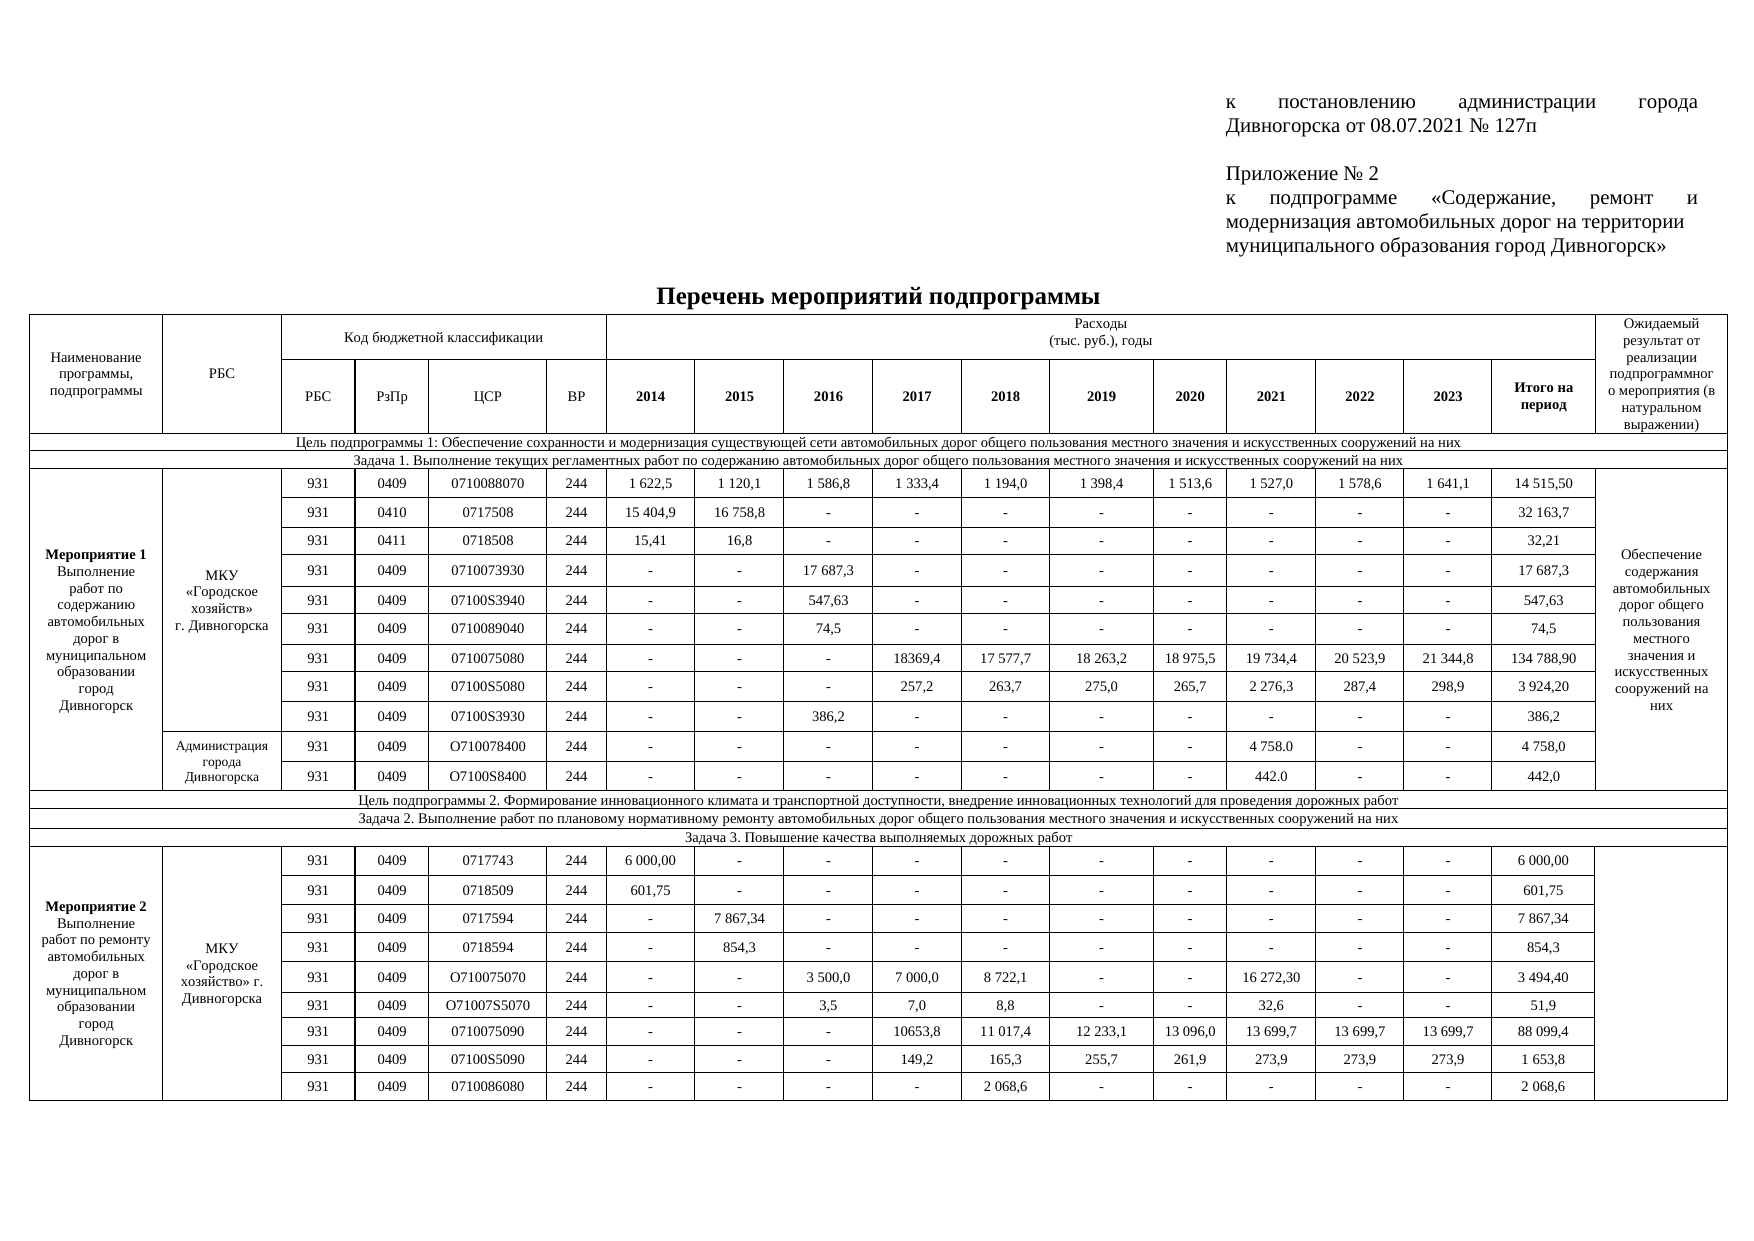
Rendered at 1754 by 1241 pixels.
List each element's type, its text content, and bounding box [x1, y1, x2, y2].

table_cell - [607, 702, 694, 731]
table_cell - [1050, 555, 1153, 586]
table_cell 931 [282, 469, 354, 497]
table_cell 7 867,34 [1492, 905, 1594, 932]
table_cell 0710073930 [429, 555, 546, 586]
table_cell 1 120,1 [695, 469, 783, 497]
table_cell Задача 2. Выполнение работ по плановому нормативному ремонту автомобильных дорог общего пользования местного значения и искусственных сооружений на них [30, 809, 1727, 828]
table_cell 0409 [356, 555, 428, 586]
table_cell 32,21 [1492, 528, 1595, 554]
table_cell 931 [282, 876, 354, 904]
table_cell 601,75 [607, 876, 694, 904]
table_cell 273,9 [1316, 1046, 1403, 1072]
table_cell - [1050, 993, 1153, 1017]
table_cell - [784, 933, 872, 961]
table_cell 6 000,00 [607, 847, 694, 874]
table_cell - [784, 645, 872, 671]
table_cell - [873, 498, 961, 527]
table_cell - [873, 905, 961, 932]
table_cell 20 523,9 [1316, 645, 1403, 671]
table_cell 2 068,6 [1492, 1073, 1594, 1100]
table_cell 13 096,0 [1154, 1018, 1226, 1044]
table_cell - [1227, 614, 1315, 643]
table_cell 3 494,40 [1492, 962, 1594, 992]
table_cell 0409 [356, 645, 428, 671]
table_cell 165,3 [962, 1046, 1049, 1072]
table_cell 3 924,20 [1492, 672, 1595, 701]
table_cell - [607, 1046, 694, 1072]
table_cell 1 578,6 [1316, 469, 1403, 497]
table_cell 931 [282, 762, 354, 790]
table_cell 11 017,4 [962, 1018, 1049, 1044]
table_cell 1 513,6 [1154, 469, 1226, 497]
table_cell 0717508 [429, 498, 546, 527]
table_cell - [607, 933, 694, 961]
table_cell - [1154, 587, 1226, 613]
table_cell 0410 [356, 498, 428, 527]
table_cell 244 [547, 905, 606, 932]
table_cell - [962, 762, 1049, 790]
table_cell - [873, 587, 961, 613]
table_cell - [962, 587, 1049, 613]
table_cell 1 194,0 [962, 469, 1049, 497]
table_cell - [784, 905, 872, 932]
table_cell 931 [282, 498, 354, 527]
table_cell 931 [282, 702, 354, 731]
table_cell - [1154, 993, 1226, 1017]
table_cell - [1227, 498, 1315, 527]
table_cell - [873, 732, 961, 761]
table_cell - [784, 1046, 872, 1072]
table_cell 0409 [356, 732, 428, 761]
table_cell 244 [547, 1073, 606, 1100]
table_cell - [695, 876, 783, 904]
table_cell 273,9 [1404, 1046, 1491, 1072]
table_cell - [1227, 876, 1315, 904]
table_cell 255,7 [1050, 1046, 1153, 1072]
table_cell 0409 [356, 702, 428, 731]
table_cell ЦСР [429, 360, 546, 432]
table_cell 931 [282, 905, 354, 932]
table_cell 12 233,1 [1050, 1018, 1153, 1044]
text Приложение № 2 [1226, 161, 1698, 185]
table_cell 931 [282, 528, 354, 554]
table_cell Код бюджетной классификации [282, 315, 606, 358]
table_cell - [784, 528, 872, 554]
table_cell - [1050, 962, 1153, 992]
table_cell 13 699,7 [1316, 1018, 1403, 1044]
table_cell - [873, 762, 961, 790]
table_cell 2022 [1316, 360, 1403, 432]
table_cell 2 068,6 [962, 1073, 1049, 1100]
table_cell 931 [282, 732, 354, 761]
table_cell - [873, 528, 961, 554]
table_cell 0717594 [429, 905, 546, 932]
table_cell 1 641,1 [1404, 469, 1491, 497]
table_cell - [1154, 762, 1226, 790]
table_cell 1 653,8 [1492, 1046, 1594, 1072]
table_cell 1 622,5 [607, 469, 694, 497]
table_cell - [607, 1018, 694, 1044]
table_cell 244 [547, 587, 606, 613]
table_cell 244 [547, 847, 606, 874]
table_cell - [607, 614, 694, 643]
table_cell 257,2 [873, 672, 961, 701]
table_cell Обеспечение содержания автомобильных дорог общего пользования местного значения и искусственных сооружений на них [1596, 469, 1727, 790]
table_cell 287,4 [1316, 672, 1403, 701]
table_cell - [1316, 702, 1403, 731]
table_cell РзПр [356, 360, 428, 432]
table_cell 18 975,5 [1154, 645, 1226, 671]
table_cell 19 734,4 [1227, 645, 1315, 671]
table_cell 7 000,0 [873, 962, 961, 992]
table_cell 149,2 [873, 1046, 961, 1072]
table_cell - [1227, 555, 1315, 586]
table_cell 0718594 [429, 933, 546, 961]
table_cell 134 788,90 [1492, 645, 1595, 671]
table_cell - [695, 555, 783, 586]
table_cell 2018 [962, 360, 1049, 432]
text к постановлению администрации города Дивногорска от 08.07.2021 № 127п [1226, 89, 1698, 137]
table_cell Мероприятие 2 Выполнение работ по ремонту автомобильных дорог в муниципальном образовании город Дивногорск [30, 847, 162, 1100]
table_cell 07100S3930 [429, 702, 546, 731]
table_cell - [1316, 732, 1403, 761]
table_cell 931 [282, 587, 354, 613]
table_cell 0409 [356, 933, 428, 961]
table_cell 386,2 [1492, 702, 1595, 731]
table_cell 2014 [607, 360, 694, 432]
table_cell - [1404, 993, 1491, 1017]
table_cell - [1050, 702, 1153, 731]
table_cell 4 758,0 [1492, 732, 1595, 761]
table_cell 931 [282, 847, 354, 874]
table_cell - [873, 1073, 961, 1100]
table_cell Мероприятие 1 Выполнение работ по содержанию автомобильных дорог в муниципальном образовании город Дивногорск [30, 469, 162, 790]
table_cell 0409 [356, 905, 428, 932]
table_cell - [1050, 614, 1153, 643]
table_cell 74,5 [784, 614, 872, 643]
table_cell - [962, 933, 1049, 961]
table_cell 0718508 [429, 528, 546, 554]
table_cell - [1404, 847, 1491, 874]
table_cell - [1050, 732, 1153, 761]
table_header Перечень мероприятий подпрограммы [30, 281, 1727, 314]
table_cell - [873, 702, 961, 731]
table_cell 244 [547, 933, 606, 961]
table_cell - [784, 1073, 872, 1100]
table_cell 275,0 [1050, 672, 1153, 701]
table_cell - [607, 762, 694, 790]
table_cell - [695, 702, 783, 731]
table_cell 17 577,7 [962, 645, 1049, 671]
table_cell 16 272,30 [1227, 962, 1315, 992]
table_cell 854,3 [695, 933, 783, 961]
table_cell 931 [282, 962, 354, 992]
table_cell 15,41 [607, 528, 694, 554]
table_cell 244 [547, 1018, 606, 1044]
table_cell 18369,4 [873, 645, 961, 671]
table_cell - [1227, 528, 1315, 554]
table_cell 0718509 [429, 876, 546, 904]
table_cell - [1227, 1073, 1315, 1100]
table_cell - [784, 1018, 872, 1044]
table_cell Итого на период [1492, 360, 1595, 432]
table_cell 244 [547, 528, 606, 554]
table_cell - [1404, 962, 1491, 992]
table_cell 244 [547, 1046, 606, 1072]
table_cell - [784, 732, 872, 761]
table_cell ВР [547, 360, 606, 432]
table_cell 0710075090 [429, 1018, 546, 1044]
table_cell - [1050, 905, 1153, 932]
table_cell 4 758.0 [1227, 732, 1315, 761]
table_cell - [1050, 587, 1153, 613]
table_cell 386,2 [784, 702, 872, 731]
table_cell - [873, 847, 961, 874]
table_cell - [1316, 528, 1403, 554]
table_cell 2021 [1227, 360, 1315, 432]
table_cell 244 [547, 645, 606, 671]
table_cell - [1404, 1073, 1491, 1100]
table_cell - [1050, 498, 1153, 527]
table_cell - [1154, 962, 1226, 992]
table_cell - [607, 962, 694, 992]
table_cell Ожидаемый результат от реализации подпрограммного мероприятия (в натуральном выражении) [1596, 315, 1727, 432]
table_cell - [1316, 498, 1403, 527]
table_cell - [695, 762, 783, 790]
table_cell 0710075080 [429, 645, 546, 671]
table_cell - [607, 732, 694, 761]
table_cell - [1154, 614, 1226, 643]
table_cell 1 586,8 [784, 469, 872, 497]
table_cell - [1404, 702, 1491, 731]
table_cell 2015 [695, 360, 783, 432]
table_cell - [607, 645, 694, 671]
table_cell - [1050, 1073, 1153, 1100]
table_cell - [695, 847, 783, 874]
table_cell РБС [163, 315, 281, 432]
table_cell 0409 [356, 876, 428, 904]
table_cell - [784, 876, 872, 904]
table_cell Задача 1. Выполнение текущих регламентных работ по содержанию автомобильных дорог общего пользования местного значения и искусственных сооружений на них [30, 451, 1727, 468]
table_cell 263,7 [962, 672, 1049, 701]
table_cell 0717743 [429, 847, 546, 874]
table_cell - [784, 847, 872, 874]
table_cell - [1404, 876, 1491, 904]
table_cell - [607, 555, 694, 586]
table_cell 601,75 [1492, 876, 1594, 904]
table_cell - [1404, 905, 1491, 932]
table_cell 244 [547, 962, 606, 992]
table_cell - [873, 933, 961, 961]
table_cell 0710086080 [429, 1073, 546, 1100]
table_cell - [962, 498, 1049, 527]
table_cell - [1316, 555, 1403, 586]
table_cell Задача 3. Повышение качества выполняемых дорожных работ [30, 829, 1727, 846]
table_cell - [695, 962, 783, 992]
table_cell - [1404, 587, 1491, 613]
table_cell - [1404, 528, 1491, 554]
table_cell - [962, 528, 1049, 554]
table_cell 244 [547, 876, 606, 904]
table_cell 2016 [784, 360, 872, 432]
table_cell Цель подпрограммы 2. Формирование инновационного климата и транспортной доступности, внедрение инновационных технологий для проведения дорожных работ [30, 791, 1727, 808]
table_cell 0409 [356, 1046, 428, 1072]
table_cell - [1154, 905, 1226, 932]
table_cell 1 527,0 [1227, 469, 1315, 497]
table_cell 931 [282, 993, 354, 1017]
table_cell РБС [282, 360, 354, 432]
table_cell - [784, 498, 872, 527]
table_cell - [695, 614, 783, 643]
table_cell - [873, 555, 961, 586]
table_cell 2 276,3 [1227, 672, 1315, 701]
table_cell О71007S5070 [429, 993, 546, 1017]
table_cell - [1050, 528, 1153, 554]
table_cell 1 398,4 [1050, 469, 1153, 497]
table_cell 6 000,00 [1492, 847, 1594, 874]
table_cell МКУ «Городское хозяйств» г. Дивногорска [163, 469, 281, 731]
table_cell - [695, 672, 783, 701]
table_cell 32 163,7 [1492, 498, 1595, 527]
table_cell - [1154, 933, 1226, 961]
table_cell 51,9 [1492, 993, 1594, 1017]
table_cell 244 [547, 614, 606, 643]
table_cell 7,0 [873, 993, 961, 1017]
table_cell - [784, 762, 872, 790]
table_cell 0409 [356, 1018, 428, 1044]
table_cell 298,9 [1404, 672, 1491, 701]
table_cell - [695, 1018, 783, 1044]
table_cell - [1227, 847, 1315, 874]
table_cell - [1154, 702, 1226, 731]
table_cell - [1050, 847, 1153, 874]
table_cell - [1316, 847, 1403, 874]
table_cell 244 [547, 762, 606, 790]
table_cell 0409 [356, 469, 428, 497]
table_cell Наименование программы, подпрограммы [30, 315, 162, 432]
table_cell - [1154, 876, 1226, 904]
table_cell 16 758,8 [695, 498, 783, 527]
table_cell Администрация города Дивногорска [163, 732, 281, 790]
table_cell - [962, 614, 1049, 643]
table_cell - [1154, 732, 1226, 761]
table_cell 2023 [1404, 360, 1491, 432]
table_cell - [962, 555, 1049, 586]
table_cell - [1404, 614, 1491, 643]
table_cell О710075070 [429, 962, 546, 992]
table_cell 14 515,50 [1492, 469, 1595, 497]
table_cell - [1154, 555, 1226, 586]
table_cell 244 [547, 672, 606, 701]
table_cell - [962, 905, 1049, 932]
table_cell - [873, 876, 961, 904]
table_cell 2020 [1154, 360, 1226, 432]
table_cell - [1316, 962, 1403, 992]
table_cell - [1227, 702, 1315, 731]
table_cell 1 333,4 [873, 469, 961, 497]
text муниципального образования город Дивногорск» [1226, 233, 1698, 257]
table_cell - [695, 645, 783, 671]
table_cell 8,8 [962, 993, 1049, 1017]
table_cell - [1316, 1073, 1403, 1100]
table_cell 0409 [356, 614, 428, 643]
table_cell - [607, 993, 694, 1017]
table_cell - [873, 614, 961, 643]
table_cell 16,8 [695, 528, 783, 554]
table_cell - [1316, 587, 1403, 613]
table_cell 2019 [1050, 360, 1153, 432]
table_cell - [607, 905, 694, 932]
table_cell 18 263,2 [1050, 645, 1153, 671]
table_cell - [962, 847, 1049, 874]
table_cell - [1050, 762, 1153, 790]
table_cell Расходы (тыс. руб.), годы [607, 315, 1595, 358]
table_cell 0409 [356, 962, 428, 992]
table_cell - [962, 876, 1049, 904]
table_cell - [695, 993, 783, 1017]
table_cell 244 [547, 993, 606, 1017]
table_cell 931 [282, 1018, 354, 1044]
table_cell - [607, 587, 694, 613]
table_cell 0409 [356, 1073, 428, 1100]
table_cell 0710088070 [429, 469, 546, 497]
table_cell 0409 [356, 672, 428, 701]
table_cell 244 [547, 702, 606, 731]
table_cell - [695, 587, 783, 613]
table_cell 0409 [356, 762, 428, 790]
table_cell МКУ «Городское хозяйство» г. Дивногорска [163, 847, 281, 1100]
table_cell - [1154, 1073, 1226, 1100]
table_cell - [784, 672, 872, 701]
table_cell 74,5 [1492, 614, 1595, 643]
table_cell 244 [547, 498, 606, 527]
table_cell 3,5 [784, 993, 872, 1017]
table_cell 273,9 [1227, 1046, 1315, 1072]
table_cell 0409 [356, 847, 428, 874]
table_cell 07100S5090 [429, 1046, 546, 1072]
table_cell 32,6 [1227, 993, 1315, 1017]
table_cell 931 [282, 645, 354, 671]
table_cell - [1316, 933, 1403, 961]
table_cell 13 699,7 [1227, 1018, 1315, 1044]
table_cell 931 [282, 614, 354, 643]
table_cell 13 699,7 [1404, 1018, 1491, 1044]
table_cell - [1227, 587, 1315, 613]
table_cell 261,9 [1154, 1046, 1226, 1072]
table_cell - [1404, 555, 1491, 586]
table_cell 7 867,34 [695, 905, 783, 932]
table_cell О710078400 [429, 732, 546, 761]
table_cell - [1050, 933, 1153, 961]
table_cell 244 [547, 555, 606, 586]
table_cell 547,63 [784, 587, 872, 613]
table_cell 8 722,1 [962, 962, 1049, 992]
table_cell 931 [282, 1046, 354, 1072]
table_cell 07100S5080 [429, 672, 546, 701]
table_cell - [1227, 905, 1315, 932]
table_cell - [607, 672, 694, 701]
table_cell - [695, 1046, 783, 1072]
table_cell 931 [282, 933, 354, 961]
table_cell - [607, 1073, 694, 1100]
table_cell - [1227, 933, 1315, 961]
table_cell 931 [282, 672, 354, 701]
table_cell 931 [282, 1073, 354, 1100]
table_cell 244 [547, 469, 606, 497]
table_cell 10653,8 [873, 1018, 961, 1044]
table_cell 442,0 [1492, 762, 1595, 790]
table_cell 244 [547, 732, 606, 761]
table_cell 2017 [873, 360, 961, 432]
table_cell 0409 [356, 587, 428, 613]
table_cell - [1316, 905, 1403, 932]
table_cell 931 [282, 555, 354, 586]
table_cell - [1050, 876, 1153, 904]
table_cell 17 687,3 [784, 555, 872, 586]
table_cell - [1316, 993, 1403, 1017]
table_cell - [695, 732, 783, 761]
text к подпрограмме «Содержание, ремонт и модернизация автомобильных дорог на территории [1226, 185, 1698, 233]
table_cell 0710089040 [429, 614, 546, 643]
table_cell - [695, 1073, 783, 1100]
table_cell 88 099,4 [1492, 1018, 1594, 1044]
table_cell - [1404, 732, 1491, 761]
table_cell 15 404,9 [607, 498, 694, 527]
table_cell - [1154, 847, 1226, 874]
table_cell Цель подпрограммы 1: Обеспечение сохранности и модернизация существующей сети автомобильных дорог общего пользования местного значения и искусственных сооружений на них [30, 434, 1727, 450]
table_cell - [1154, 498, 1226, 527]
table_cell [1595, 847, 1727, 1100]
table_cell 17 687,3 [1492, 555, 1595, 586]
table_cell 442.0 [1227, 762, 1315, 790]
table_cell 21 344,8 [1404, 645, 1491, 671]
table_cell - [1316, 614, 1403, 643]
table_cell - [1404, 762, 1491, 790]
table_cell 3 500,0 [784, 962, 872, 992]
table_cell - [1316, 762, 1403, 790]
table_cell О7100S8400 [429, 762, 546, 790]
table_cell 854,3 [1492, 933, 1594, 961]
table_cell - [1404, 498, 1491, 527]
table_cell - [1154, 528, 1226, 554]
table_cell 0409 [356, 993, 428, 1017]
table_cell 0411 [356, 528, 428, 554]
table_cell 265,7 [1154, 672, 1226, 701]
table_cell - [1404, 933, 1491, 961]
table_cell - [1316, 876, 1403, 904]
table_cell - [962, 702, 1049, 731]
table_cell 07100S3940 [429, 587, 546, 613]
table_cell 547,63 [1492, 587, 1595, 613]
table_cell - [962, 732, 1049, 761]
